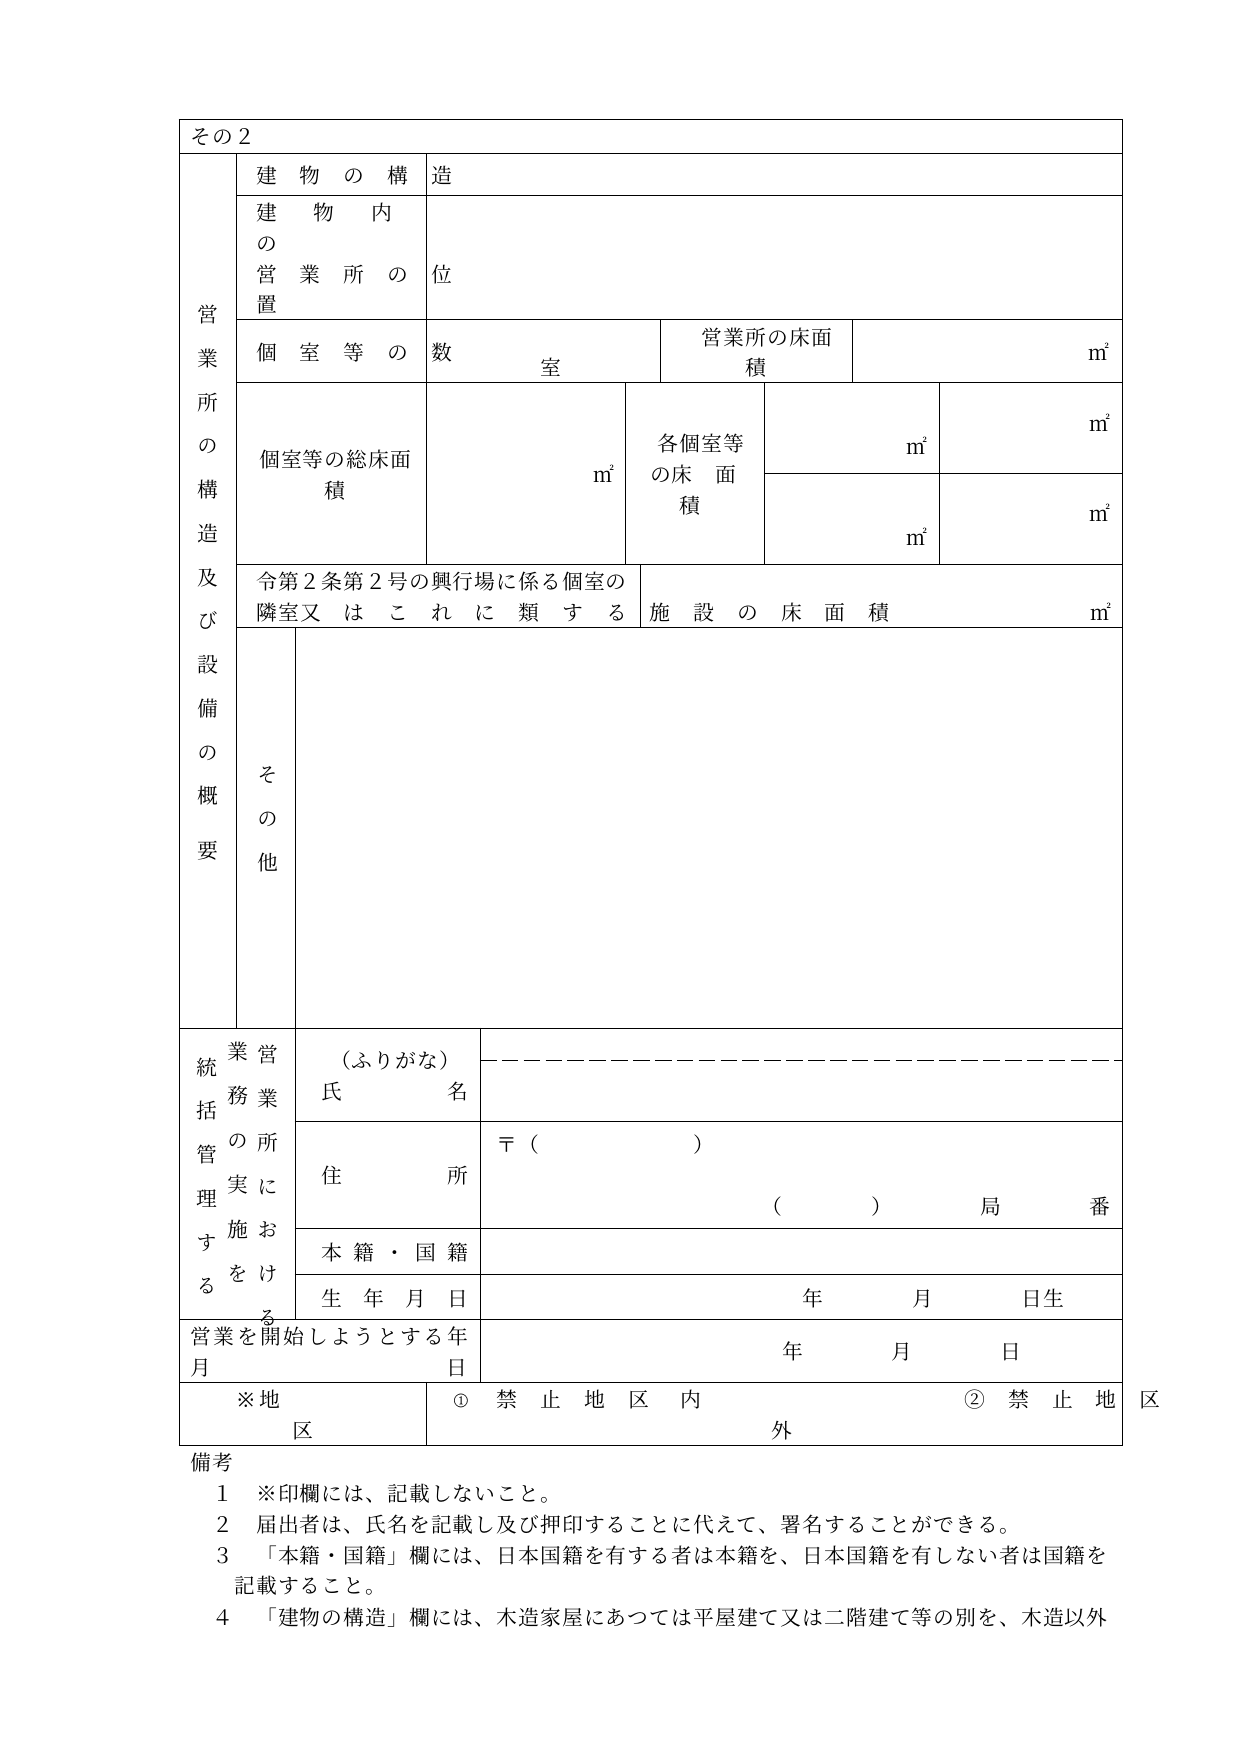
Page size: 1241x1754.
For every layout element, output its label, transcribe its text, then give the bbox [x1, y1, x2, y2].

table_cell ㎡ [940, 383, 1122, 473]
table_cell 生年月日 [296, 1275, 480, 1319]
table_cell [427, 154, 1122, 194]
table_cell 営業所の床面積 [661, 320, 852, 382]
table_cell ①禁止地区内 ②禁止地区外 [427, 1383, 1122, 1445]
table_cell [481, 1229, 1122, 1274]
table_cell 住所 [296, 1122, 480, 1228]
text １ ※印欄には、記載しないこと。 [190, 1477, 1109, 1508]
table_cell 令第２条第２号の興行場に係る個室の隣室又はこれに類する施設の床面積 [237, 565, 640, 627]
text 備考 [190, 1446, 1109, 1477]
table_cell 建物の構造 [237, 154, 426, 194]
table_cell ㎡ [641, 565, 1122, 627]
table_cell 室 [427, 320, 660, 382]
text ２ 届出者は、氏名を記載し及び押印することに代えて、署名することができる。 [190, 1508, 1109, 1538]
table_cell 個室等の数 [237, 320, 426, 382]
table_cell 本籍・国籍 [296, 1229, 480, 1274]
table_cell [481, 1060, 1122, 1121]
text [190, 1600, 1109, 1631]
table_cell 営業所における 業務の実施を 統括管理する者 [180, 1029, 295, 1319]
table_cell ※地区 [180, 1383, 426, 1445]
table_cell [296, 628, 1122, 1027]
table_cell 年 月 日 [481, 1320, 1122, 1382]
table_cell その他 [237, 628, 295, 1027]
table_cell [481, 1029, 1122, 1060]
table_header その２ [180, 120, 1122, 153]
table_cell ㎡ [765, 383, 939, 473]
table_cell 年 月 日生 [481, 1275, 1122, 1319]
table_cell 建物内の 営業所の位置 [237, 196, 426, 319]
table_cell [427, 196, 1122, 319]
text ３ 「本籍・国籍」欄には、日本国籍を有する者は本籍を、日本国籍を有しない者は国籍を記載すること。 [190, 1538, 1109, 1600]
table_cell ㎡ [940, 474, 1122, 564]
table_cell 個室等の総床面積 [237, 383, 426, 564]
table_cell （ふりがな） 氏名 [296, 1029, 480, 1121]
table_cell 営業を開始しようとする年月日 [180, 1320, 480, 1382]
table_cell ㎡ [427, 383, 625, 564]
table_cell 〒（ ） （ ） 局 番 [481, 1122, 1122, 1228]
table_cell 営業所の構造及び設備の概要 [180, 154, 236, 1027]
table_cell 各個室等の床面積 [626, 383, 764, 564]
table_cell ㎡ [853, 320, 1122, 382]
table_cell ㎡ [765, 474, 939, 564]
